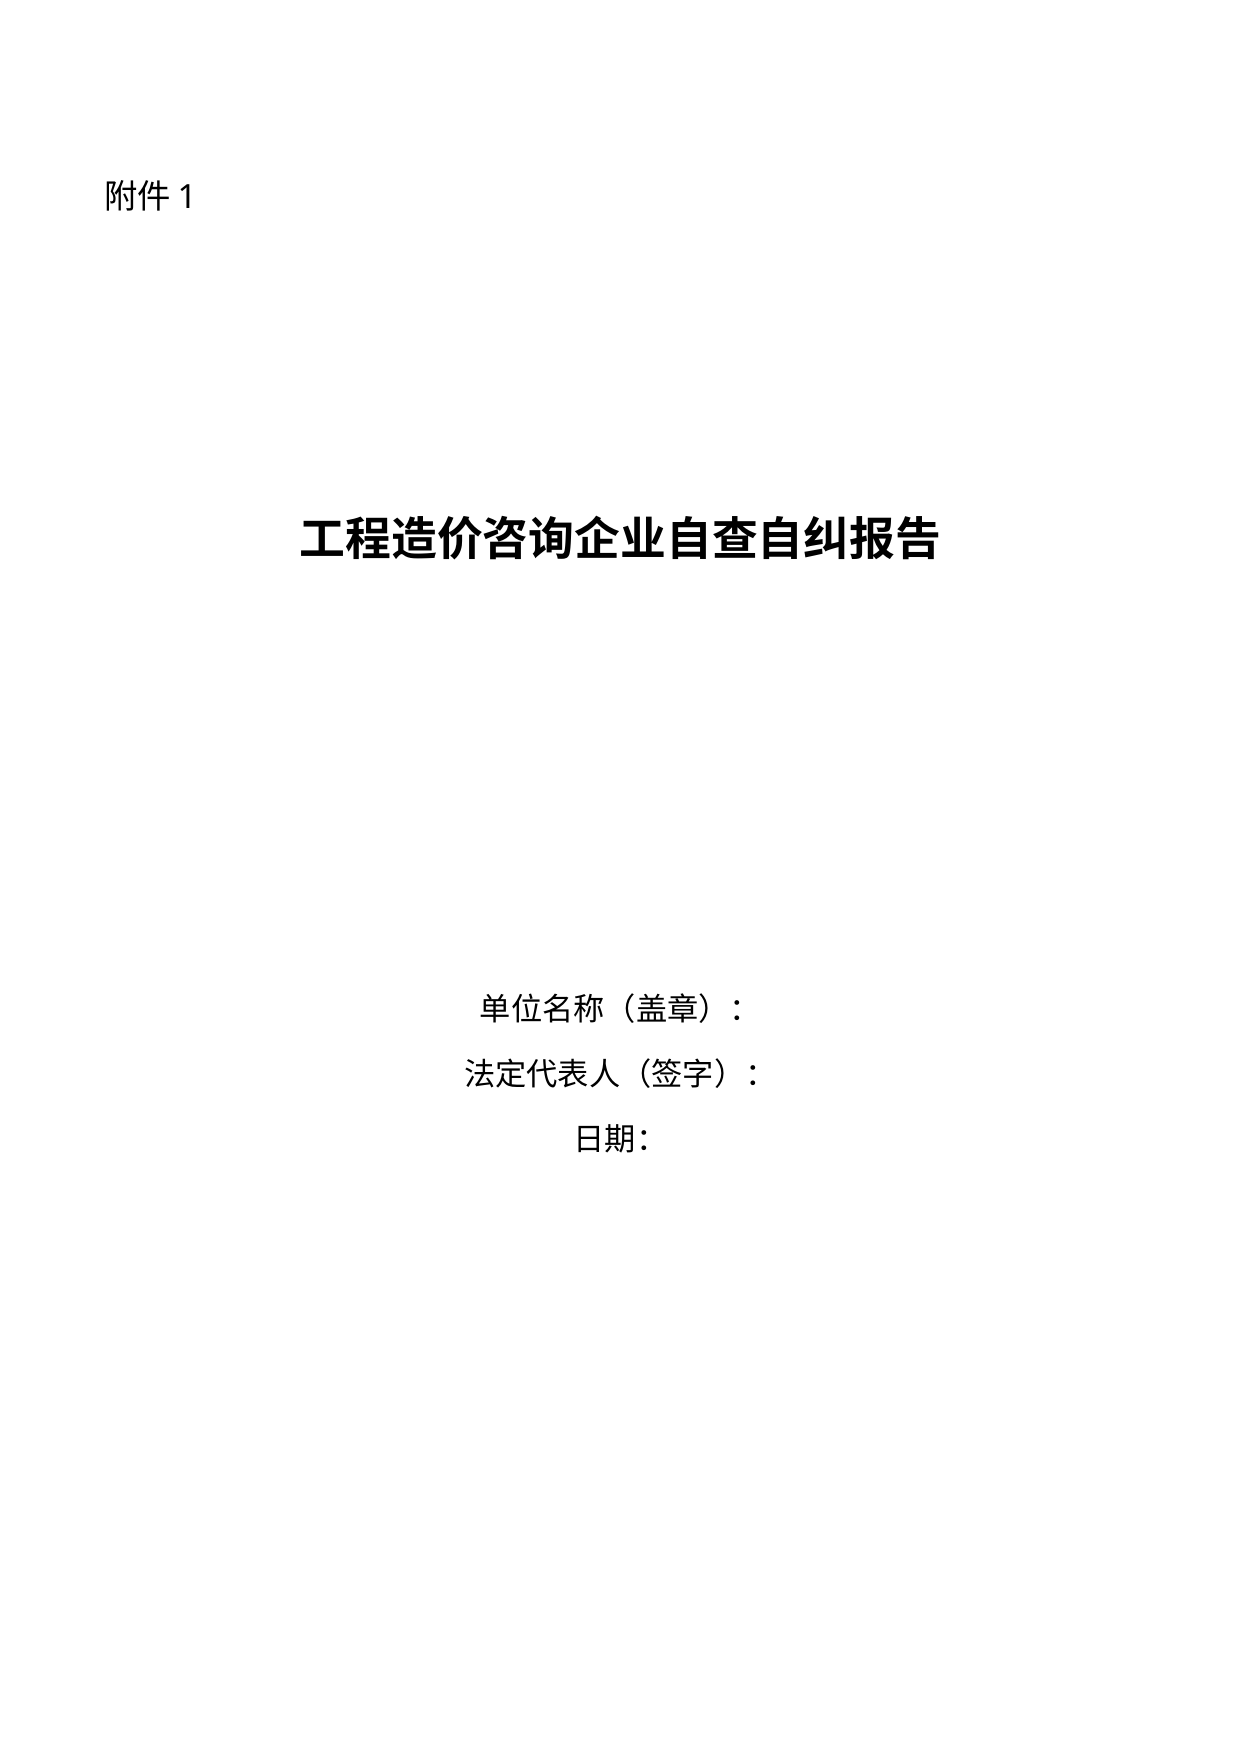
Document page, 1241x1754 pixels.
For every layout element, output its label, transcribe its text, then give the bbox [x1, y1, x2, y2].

text 单位名称（盖章）： [104, 974, 1136, 1039]
text 日期： [104, 1104, 1136, 1169]
text 工程造价咨询企业自查自纠报告 [104, 487, 1136, 584]
text 附件1 [104, 162, 1136, 227]
text 法定代表人（签字）： [104, 1039, 1136, 1104]
